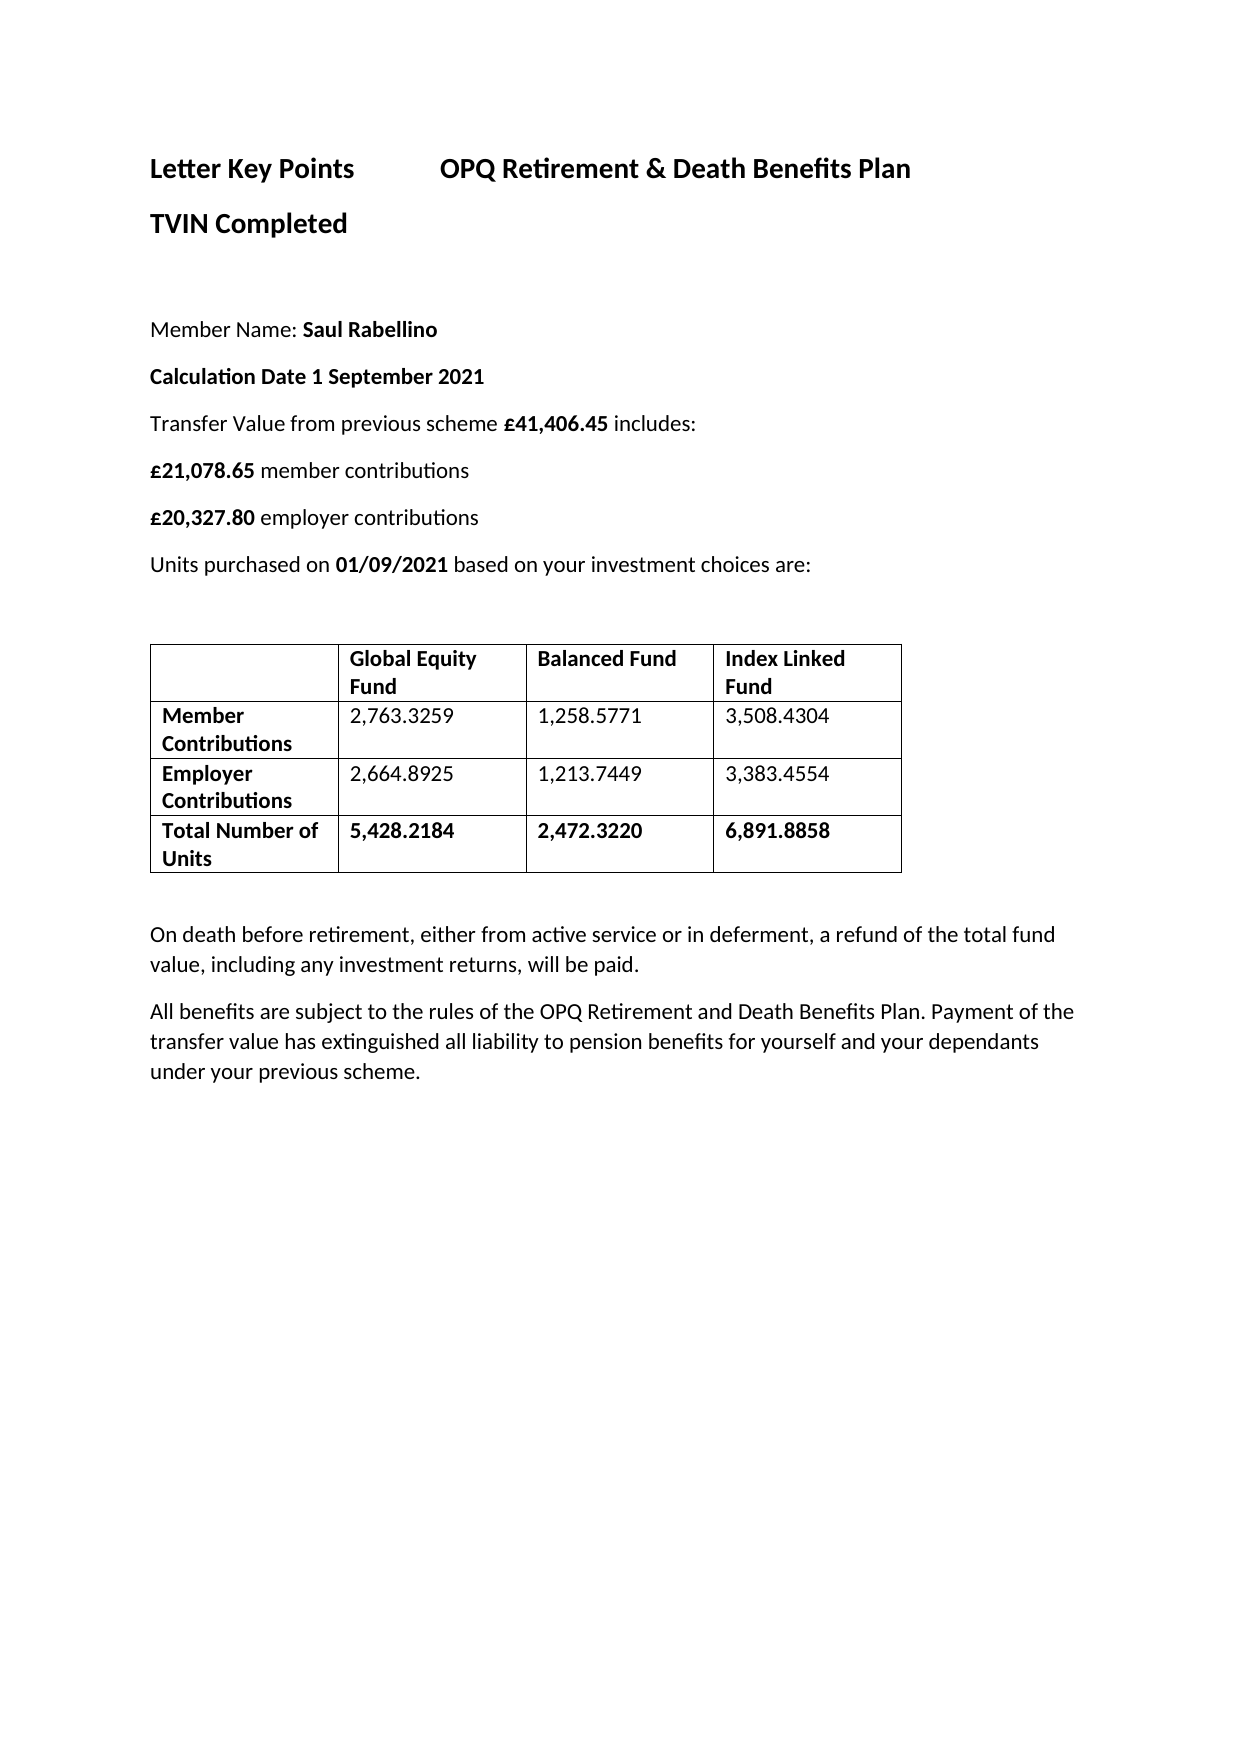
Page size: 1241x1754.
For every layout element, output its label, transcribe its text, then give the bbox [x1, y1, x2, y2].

table_cell 2,664.8925 [339, 759, 526, 815]
text Letter Key Points OPQ Retirement & Death Benefits Plan [150, 150, 1090, 186]
text Units purchased on 01/09/2021 based on your investment choices are: [150, 550, 1090, 578]
text £21,078.65 member contributions [150, 456, 1090, 484]
table_cell 3,508.4304 [714, 702, 901, 758]
table_cell Total Number of Units [151, 816, 338, 872]
table_header Global Equity Fund [339, 645, 526, 701]
text Calculation Date 1 September 2021 [150, 362, 1090, 390]
table_cell 5,428.2184 [339, 816, 526, 872]
table_cell 1,213.7449 [527, 759, 713, 815]
table_cell 6,891.8858 [714, 816, 901, 872]
table_header [151, 645, 338, 701]
text TVIN Completed [150, 205, 1090, 241]
text £20,327.80 employer contributions [150, 503, 1090, 531]
table_cell 3,383.4554 [714, 759, 901, 815]
table_cell 1,258.5771 [527, 702, 713, 758]
text All benefits are subject to the rules of the OPQ Retirement and Death Benefits Plan. Payment of the transfer value has extinguished all liability to pension benefits for yourself and your dependants under your previous scheme. [150, 997, 1090, 1085]
table_header Balanced Fund [527, 645, 713, 701]
text Member Name: Saul Rabellino [150, 315, 1090, 343]
text On death before retirement, either from active service or in deferment, a refund of the total fund value, including any investment returns, will be paid. [150, 920, 1090, 978]
table_header Index Linked Fund [714, 645, 901, 701]
table_cell 2,763.3259 [339, 702, 526, 758]
table_cell Employer Contributions [151, 759, 338, 815]
text Transfer Value from previous scheme £41,406.45 includes: [150, 409, 1090, 437]
table_cell 2,472.3220 [527, 816, 713, 872]
table_cell Member Contributions [151, 702, 338, 758]
